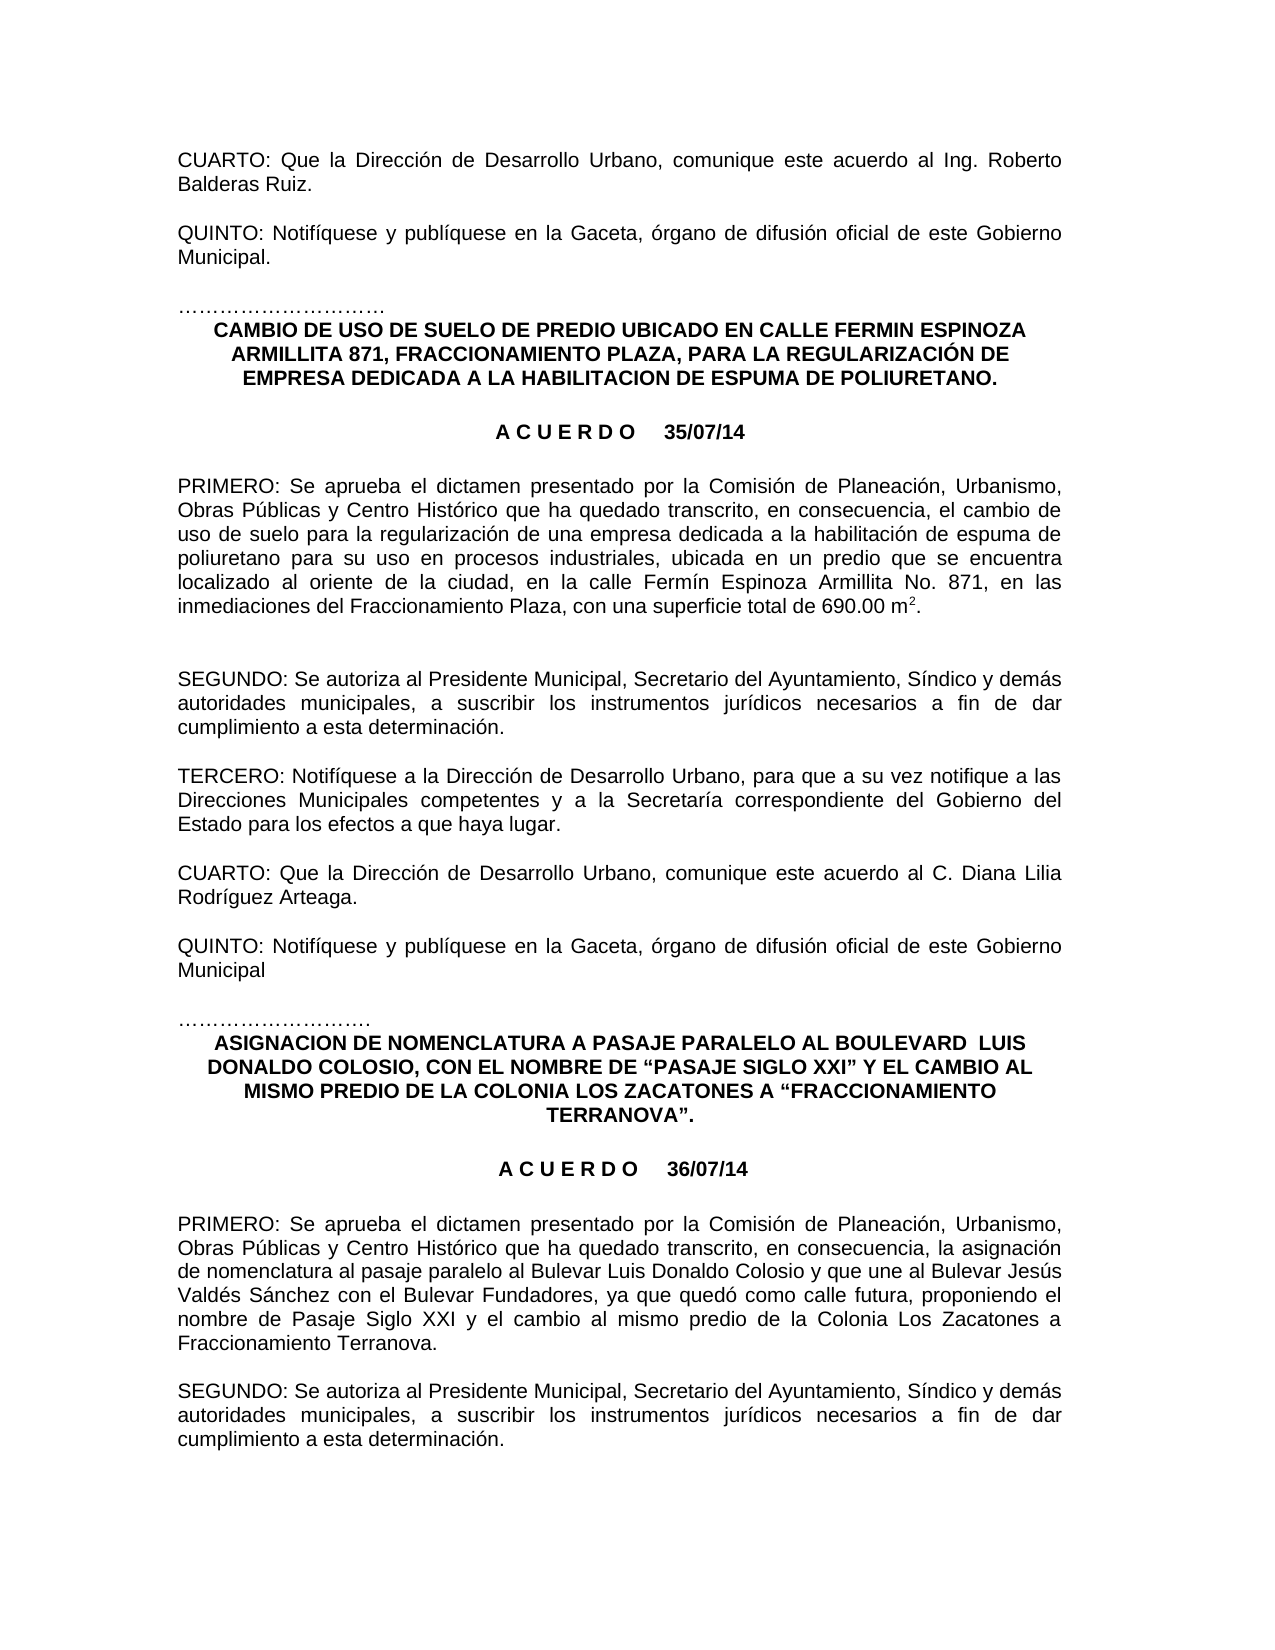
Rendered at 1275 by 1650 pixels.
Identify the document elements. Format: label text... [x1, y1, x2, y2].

text TERCERO: Notifíquese a la Dirección de Desarrollo Urbano, para que a su vez notifique a las Direcciones Municipales competentes y a la Secretaría correspondiente del Gobierno del Estado para los efectos a que haya lugar. [177, 764, 1063, 836]
text ………………………. [177, 1007, 1063, 1031]
text PRIMERO: Se aprueba el dictamen presentado por la Comisión de Planeación, Urbanismo, Obras Públicas y Centro Histórico que ha quedado transcrito, en consecuencia, el cambio de uso de suelo para la regularización de una empresa dedicada a la habilitación de espuma de poliuretano para su uso en procesos industriales, ubicada en un predio que se encuentra localizado al oriente de la ciudad, en la calle Fermín Espinoza Armillita No. 871, en las inmediaciones del Fraccionamiento Plaza, con una superficie total de 690.00 m2. [177, 474, 1063, 618]
text QUINTO: Notifíquese y publíquese en la Gaceta, órgano de difusión oficial de este Gobierno Municipal. [177, 221, 1063, 268]
text PRIMERO: Se aprueba el dictamen presentado por la Comisión de Planeación, Urbanismo, Obras Públicas y Centro Histórico que ha quedado transcrito, en consecuencia, la asignación de nomenclatura al pasaje paralelo al Bulevar Luis Donaldo Colosio y que une al Bulevar Jesús Valdés Sánchez con el Bulevar Fundadores, ya que quedó como calle futura, proponiendo el nombre de Pasaje Siglo XXI y el cambio al mismo predio de la Colonia Los Zacatones a Fraccionamiento Terranova. [177, 1211, 1063, 1355]
text QUINTO: Notifíquese y publíquese en la Gaceta, órgano de difusión oficial de este Gobierno Municipal [177, 934, 1063, 982]
text ………………………… [177, 293, 1063, 317]
text A C U E R D O 36/07/14 [177, 1157, 1063, 1181]
text CAMBIO DE USO DE SUELO DE PREDIO UBICADO EN CALLE FERMIN ESPINOZA ARMILLITA 871, FRACCIONAMIENTO PLAZA, PARA LA REGULARIZACIÓN DE EMPRESA DEDICADA A LA HABILITACION DE ESPUMA DE POLIURETANO. [177, 317, 1063, 389]
text ASIGNACION DE NOMENCLATURA A PASAJE PARALELO AL BOULEVARD LUIS DONALDO COLOSIO, CON EL NOMBRE DE “PASAJE SIGLO XXI” Y EL CAMBIO AL MISMO PREDIO DE LA COLONIA LOS ZACATONES A “FRACCIONAMIENTO TERRANOVA”. [177, 1031, 1063, 1126]
text CUARTO: Que la Dirección de Desarrollo Urbano, comunique este acuerdo al Ing. Roberto Balderas Ruiz. [177, 148, 1063, 196]
text CUARTO: Que la Dirección de Desarrollo Urbano, comunique este acuerdo al C. Diana Lilia Rodríguez Arteaga. [177, 861, 1063, 909]
text A C U E R D O 35/07/14 [177, 420, 1063, 444]
text SEGUNDO: Se autoriza al Presidente Municipal, Secretario del Ayuntamiento, Síndico y demás autoridades municipales, a suscribir los instrumentos jurídicos necesarios a fin de dar cumplimiento a esta determinación. [177, 1379, 1063, 1451]
text SEGUNDO: Se autoriza al Presidente Municipal, Secretario del Ayuntamiento, Síndico y demás autoridades municipales, a suscribir los instrumentos jurídicos necesarios a fin de dar cumplimiento a esta determinación. [177, 667, 1063, 739]
